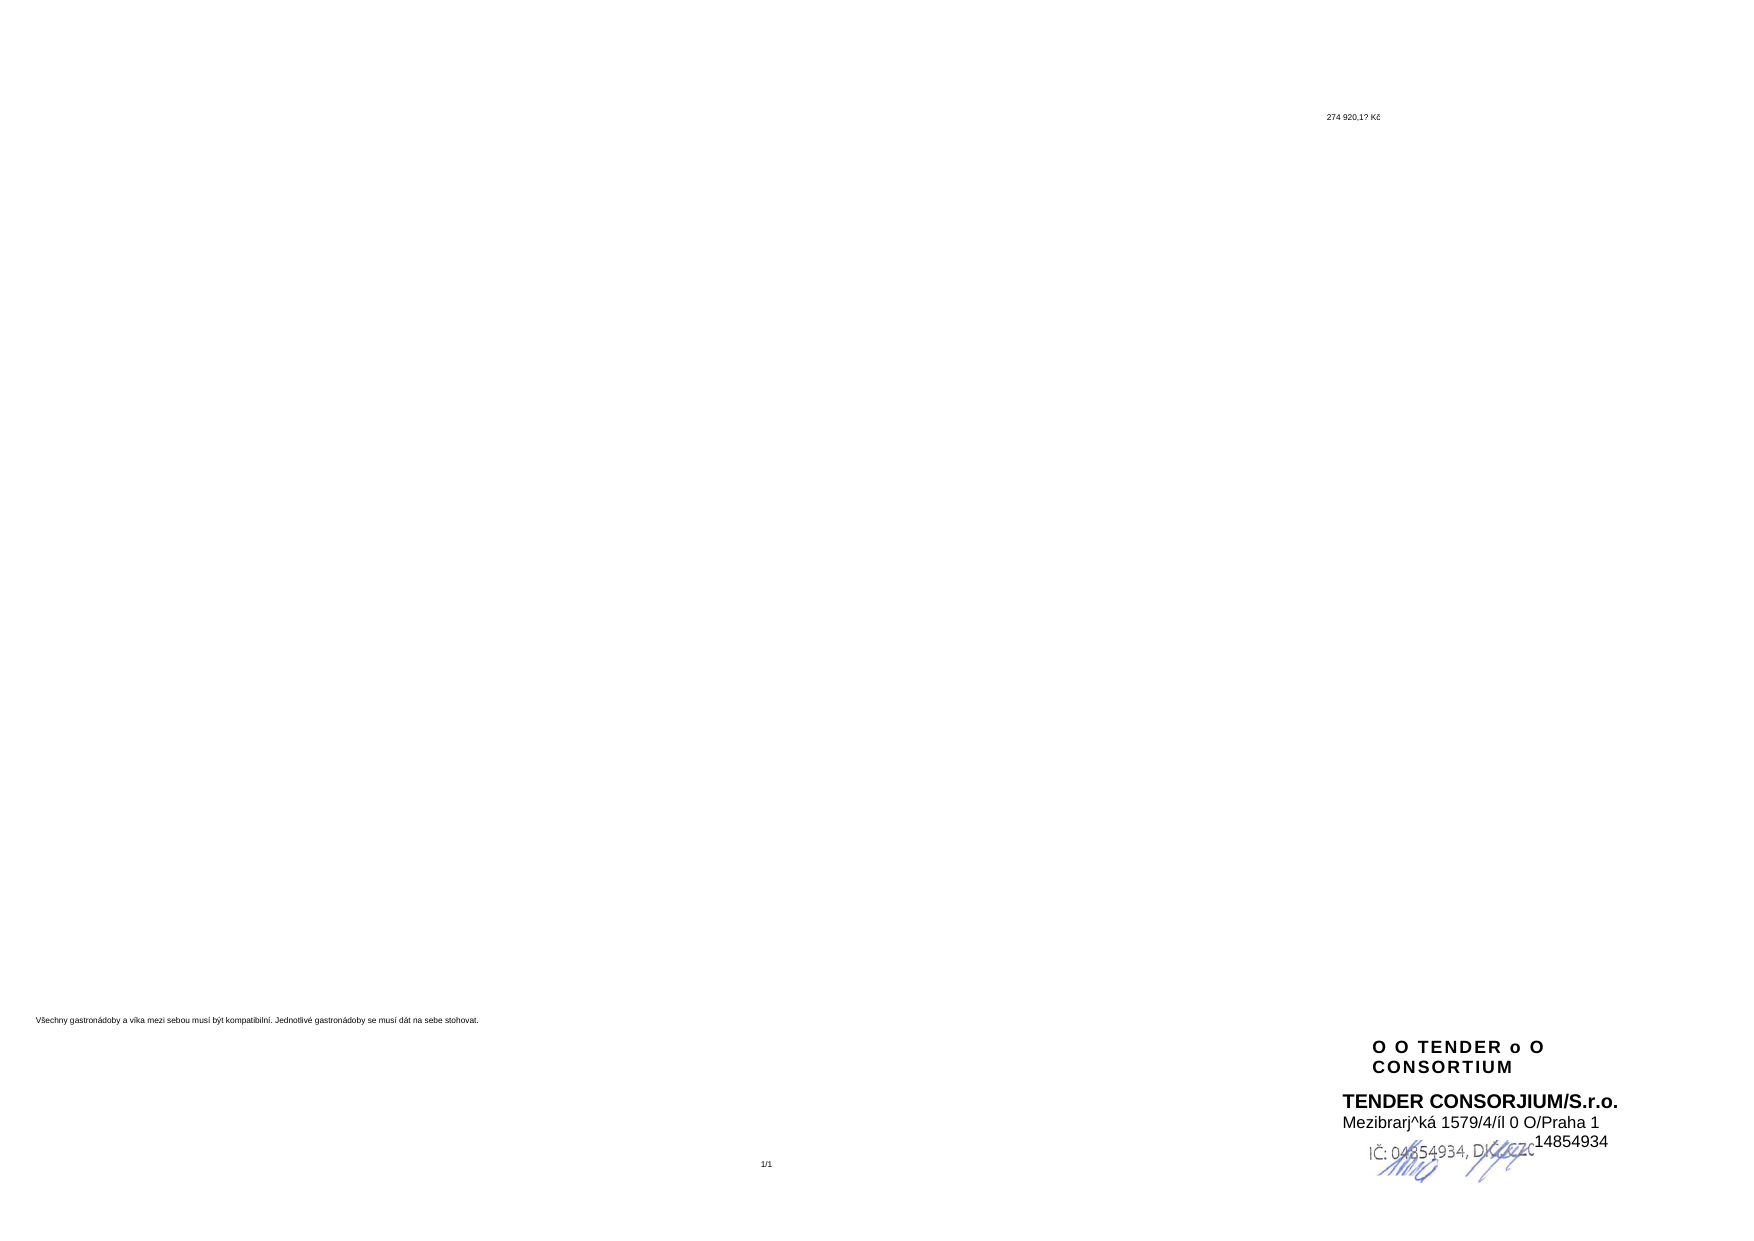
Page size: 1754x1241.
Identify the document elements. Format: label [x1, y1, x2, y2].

picture [1311, 1140, 1536, 1183]
